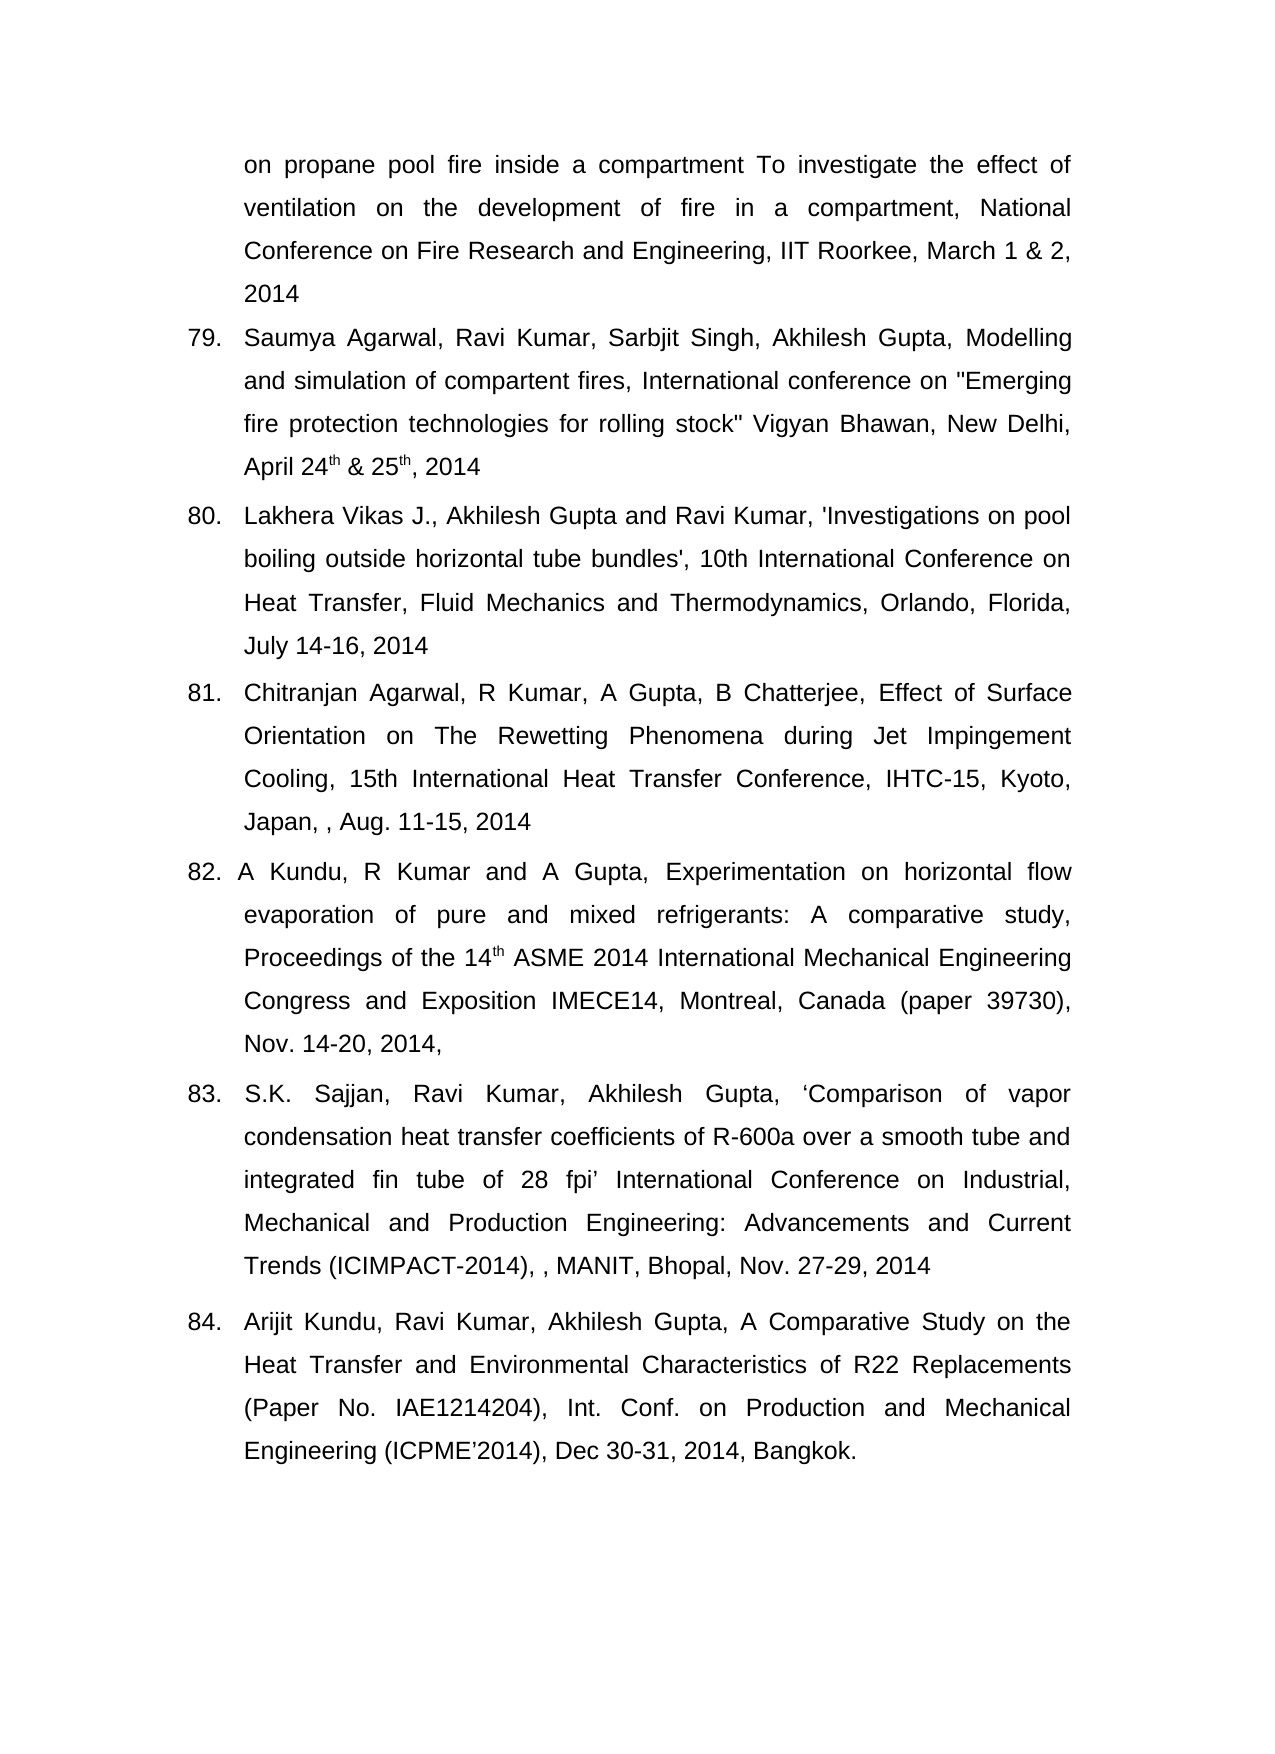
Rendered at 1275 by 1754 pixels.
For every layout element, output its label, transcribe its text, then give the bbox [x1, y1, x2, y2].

text 83. S.K. Sajjan, Ravi Kumar, Akhilesh Gupta, ‘Comparison of vapor condensation heat transfer coefficients of R-600a over a smooth tube and integrated fin tube of 28 fpi’ International Conference on Industrial, Mechanical and Production Engineering: Advancements and Current Trends (ICIMPACT-2014), , MANIT, Bhopal, Nov. 27-29, 2014 [187, 1078, 1072, 1280]
text 80. Lakhera Vikas J., Akhilesh Gupta and Ravi Kumar, 'Investigations on pool boiling outside horizontal tube bundles', 10th International Conference on Heat Transfer, Fluid Mechanics and Thermodynamics, Orlando, Florida, July 14-16, 2014 [187, 501, 1072, 659]
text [187, 150, 1072, 308]
text 81. Chitranjan Agarwal, R Kumar, A Gupta, B Chatterjee, Effect of Surface Orientation on The Rewetting Phenomena during Jet Impingement Cooling, 15th International Heat Transfer Conference, IHTC-15, Kyoto, Japan, , Aug. 11-15, 2014 [187, 678, 1072, 836]
text 82. A Kundu, R Kumar and A Gupta, Experimentation on horizontal flow evaporation of pure and mixed refrigerants: A comparative study, Proceedings of the 14th ASME 2014 International Mechanical Engineering Congress and Exposition IMECE14, Montreal, Canada (paper 39730), Nov. 14-20, 2014, [187, 857, 1072, 1058]
text 79. Saumya Agarwal, Ravi Kumar, Sarbjit Singh, Akhilesh Gupta, Modelling and simulation of compartent fires, International conference on "Emerging fire protection technologies for rolling stock" Vigyan Bhawan, New Delhi, April 24th & 25th, 2014 [187, 322, 1072, 481]
text 84. Arijit Kundu, Ravi Kumar, Akhilesh Gupta, A Comparative Study on the Heat Transfer and Environmental Characteristics of R22 Replacements (Paper No. IAE1214204), Int. Conf. on Production and Mechanical Engineering (ICPME’2014), Dec 30-31, 2014, Bangkok. [187, 1307, 1072, 1465]
